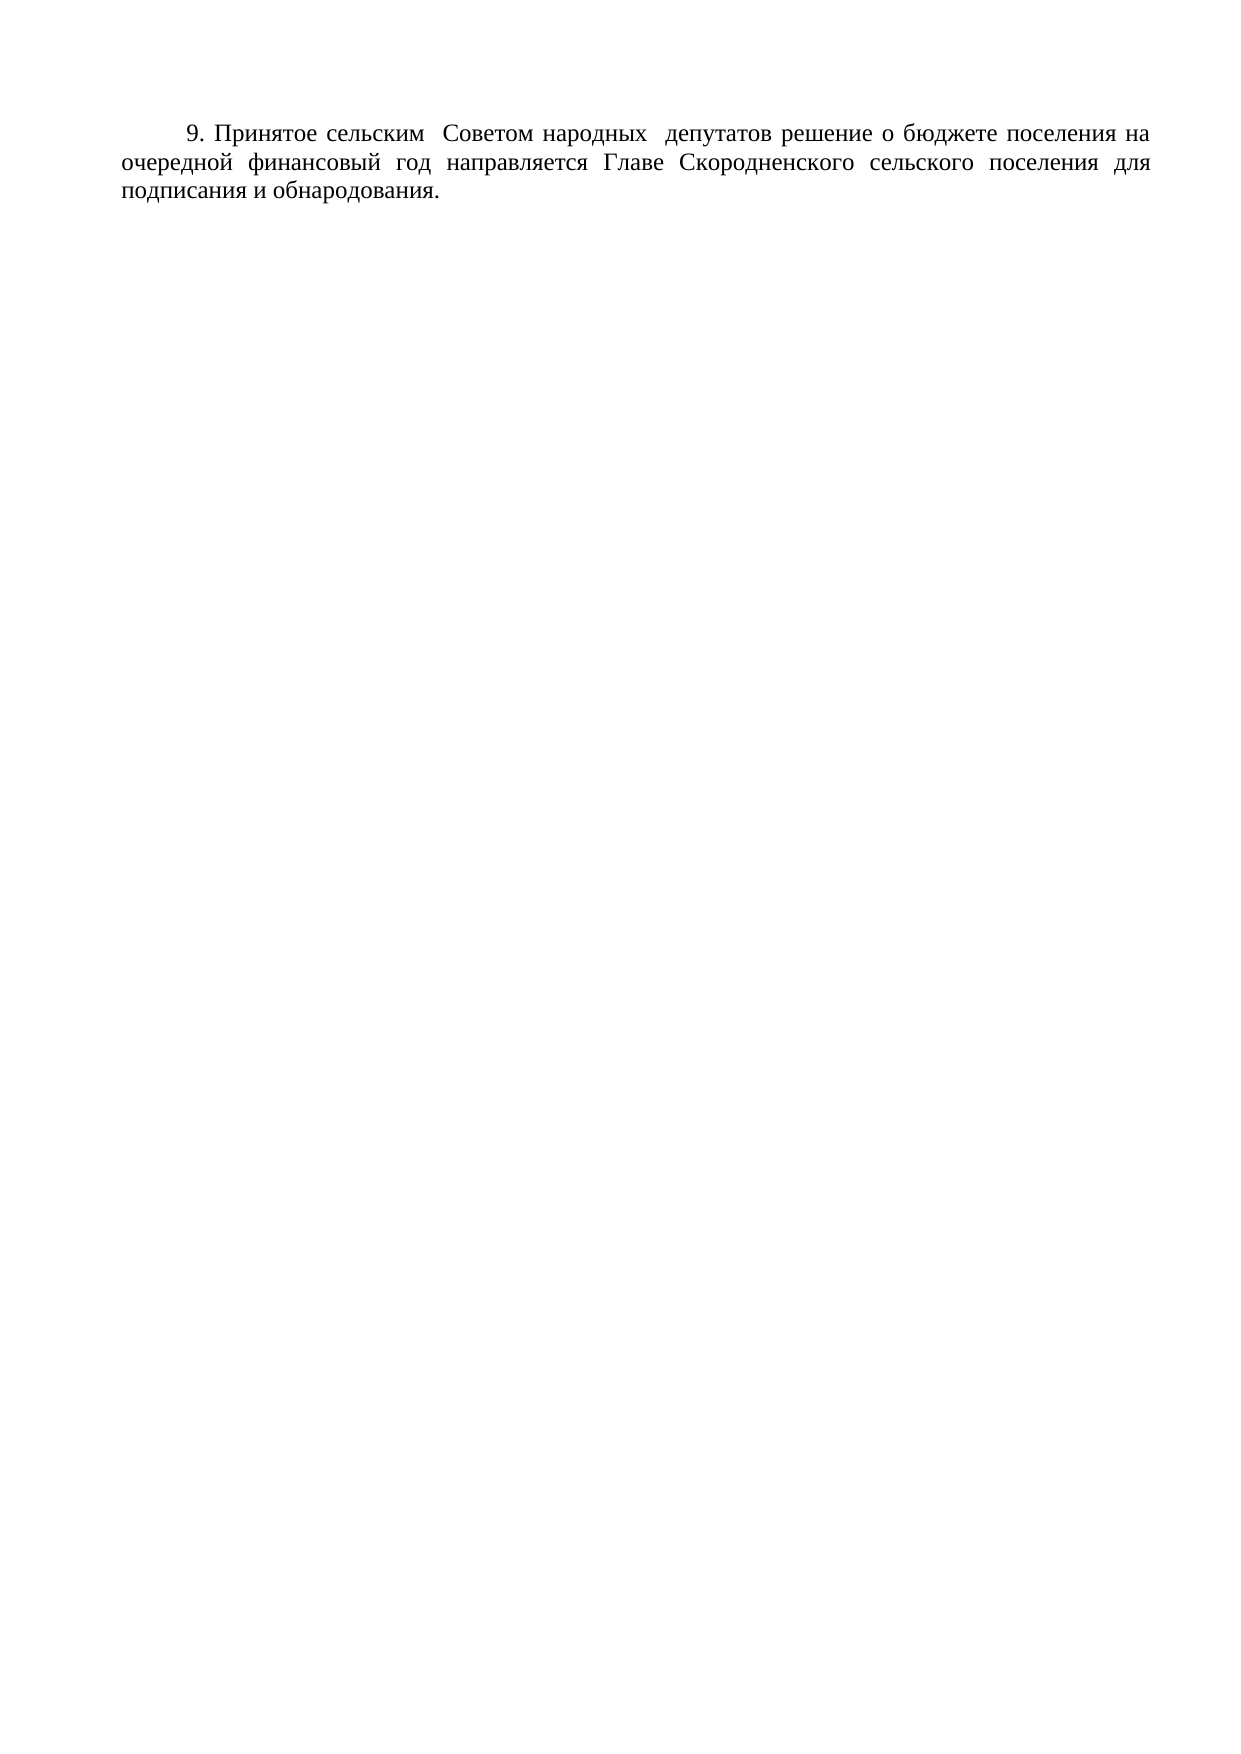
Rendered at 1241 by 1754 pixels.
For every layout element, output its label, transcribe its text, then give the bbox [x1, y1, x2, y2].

text 9. Принятое сельским Советом народных депутатов решение о бюджете поселения на очередной финансовый год направляется Главе Скородненского сельского поселения для подписания и обнародования. [121, 118, 1152, 204]
